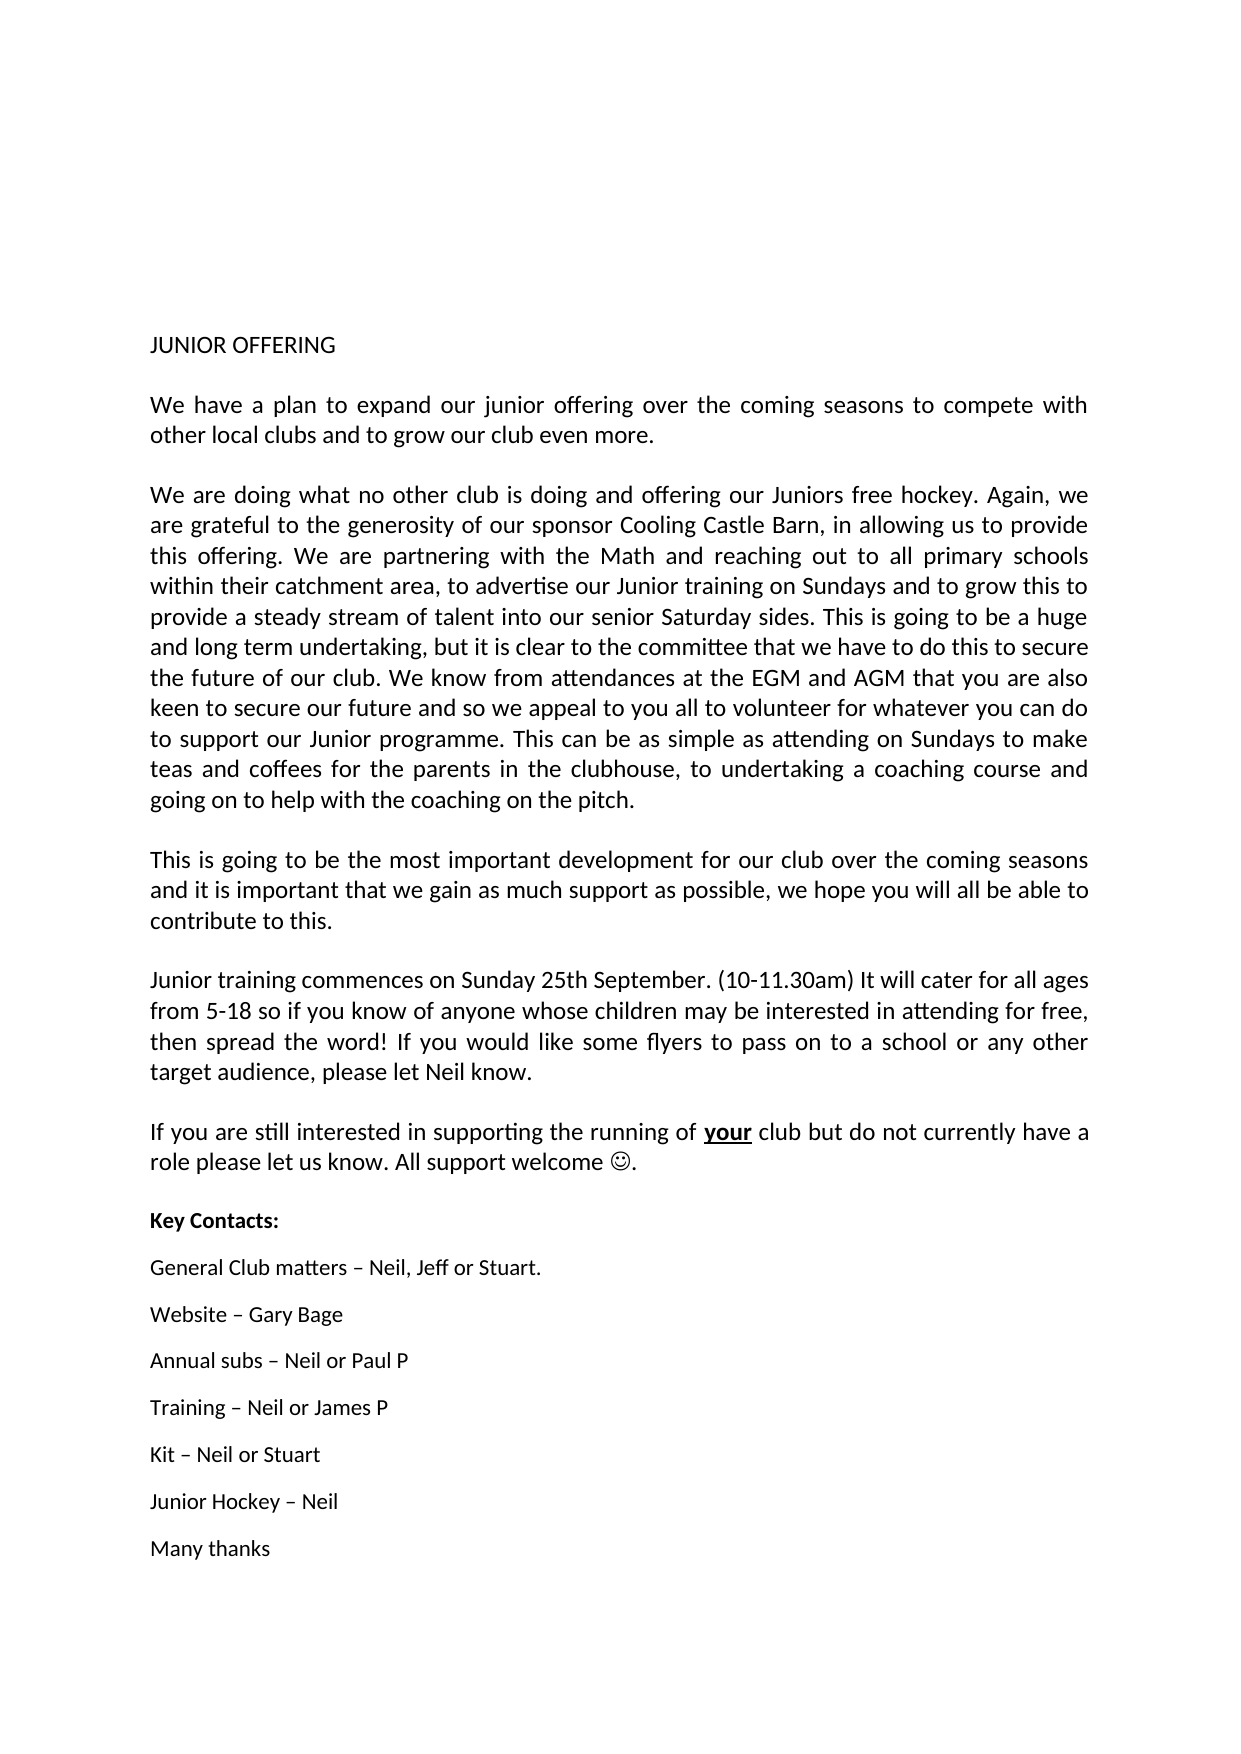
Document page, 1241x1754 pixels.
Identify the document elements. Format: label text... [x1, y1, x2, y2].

text Key Contacts: [150, 1206, 1090, 1234]
text Training – Neil or James P [150, 1393, 1090, 1422]
text We have a plan to expand our junior offering over the coming seasons to compete with other local clubs and to grow our club even more. [150, 389, 1090, 450]
text Annual subs – Neil or Paul P [150, 1347, 1090, 1375]
text Junior Hockey – Neil [150, 1487, 1090, 1515]
text Junior training commences on Sunday 25th September. (10-11.30am) It will cater for all ages from 5-18 so if you know of anyone whose children may be interested in attending for free, then spread the word! If you would like some flyers to pass on to a school or any other target audience, please let Neil know. [150, 964, 1090, 1087]
text Many thanks [150, 1534, 1090, 1562]
text If you are still interested in supporting the running of your club but do not currently have a role please let us know. All support welcome . [150, 1116, 1090, 1177]
text This is going to be the most important development for our club over the coming seasons and it is important that we gain as much support as possible, we hope you will all be able to contribute to this. [150, 844, 1090, 935]
text Website – Gary Bage [150, 1300, 1090, 1328]
text General Club matters – Neil, Jeff or Stuart. [150, 1253, 1090, 1281]
text Kit – Neil or Stuart [150, 1440, 1090, 1468]
text We are doing what no other club is doing and offering our Juniors free hockey. Again, we are grateful to the generosity of our sponsor Cooling Castle Barn, in allowing us to provide this offering. We are partnering with the Math and reaching out to all primary schools within their catchment area, to advertise our Junior training on Sundays and to grow this to provide a steady stream of talent into our senior Saturday sides. This is going to be a huge and long term undertaking, but it is clear to the committee that we have to do this to secure the future of our club. We know from attendances at the EGM and AGM that you are also keen to secure our future and so we appeal to you all to volunteer for whatever you can do to support our Junior programme. This can be as simple as attending on Sundays to make teas and coffees for the parents in the clubhouse, to undertaking a coaching course and going on to help with the coaching on the pitch. [150, 479, 1090, 815]
text JUNIOR OFFERING [150, 329, 1090, 359]
